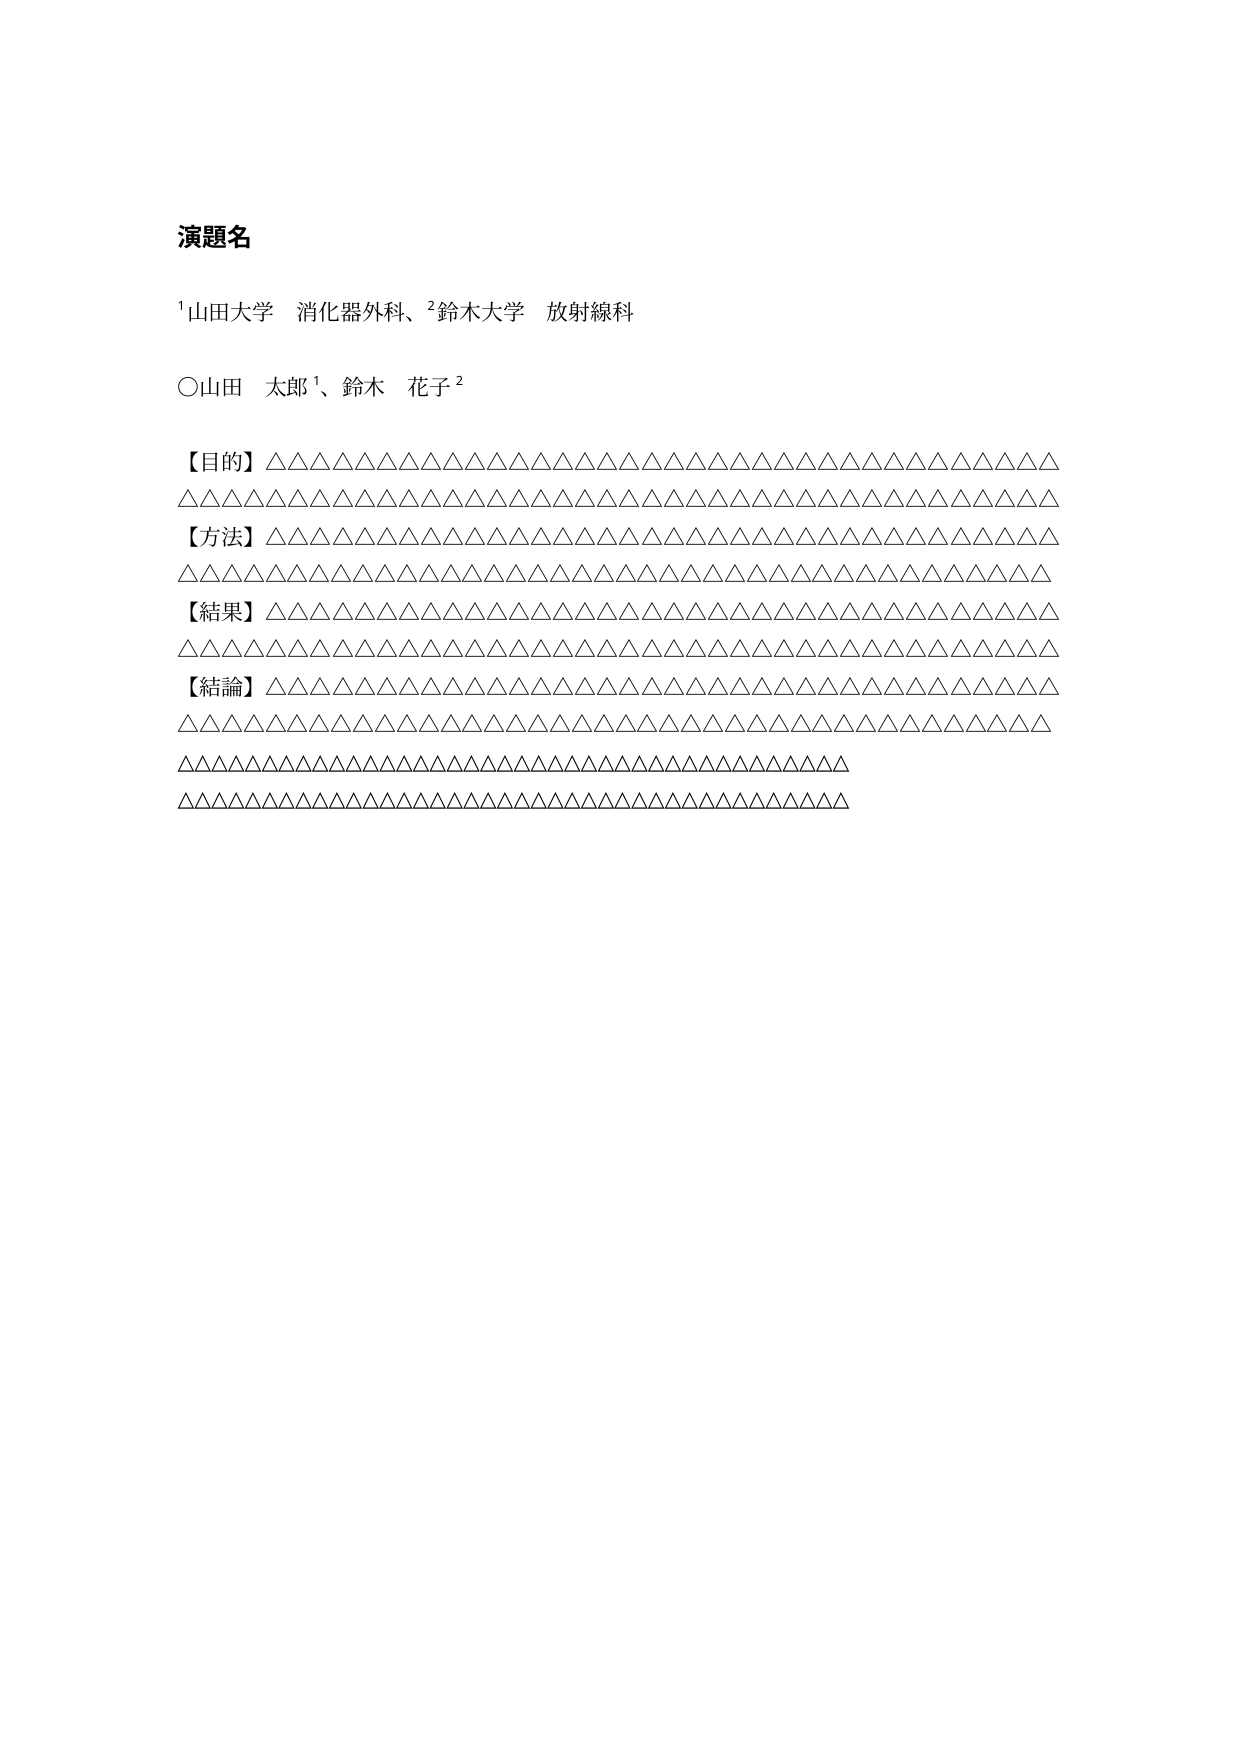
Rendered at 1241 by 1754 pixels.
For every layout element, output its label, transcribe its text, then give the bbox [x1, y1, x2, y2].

text 演題名 [177, 217, 1063, 254]
text 1山田大学 消化器外科、2鈴木大学 放射線科 [177, 292, 1063, 329]
text △△△△△△△△△△△△△△△△△△△△△△△△△△△△△△△△△△△△△△△△ [177, 742, 1063, 779]
text 〇山田 太郎1、鈴木 花子2 [177, 367, 1063, 404]
text △△△△△△△△△△△△△△△△△△△△△△△△△△△△△△△△△△△△△△△△ [177, 779, 1063, 817]
text 【目的】△△△△△△△△△△△△△△△△△△△△△△△△△△△△△△△△△△△△△△△△△△△△△△△△△△△△△△△△△△△△△△△△△△△△△△△△△△△△【方法】△△△△△△△△△△△△△△△△△△△△△△△△△△△△△△△△△△△△△△△△△△△△△△△△△△△△△△△△△△△△△△△△△△△△△△△△△△△△ [177, 442, 1063, 592]
text 【結果】△△△△△△△△△△△△△△△△△△△△△△△△△△△△△△△△△△△△△△△△△△△△△△△△△△△△△△△△△△△△△△△△△△△△△△△△△△△△【結論】△△△△△△△△△△△△△△△△△△△△△△△△△△△△△△△△△△△△△△△△△△△△△△△△△△△△△△△△△△△△△△△△△△△△△△△△△△△△ [177, 592, 1063, 742]
